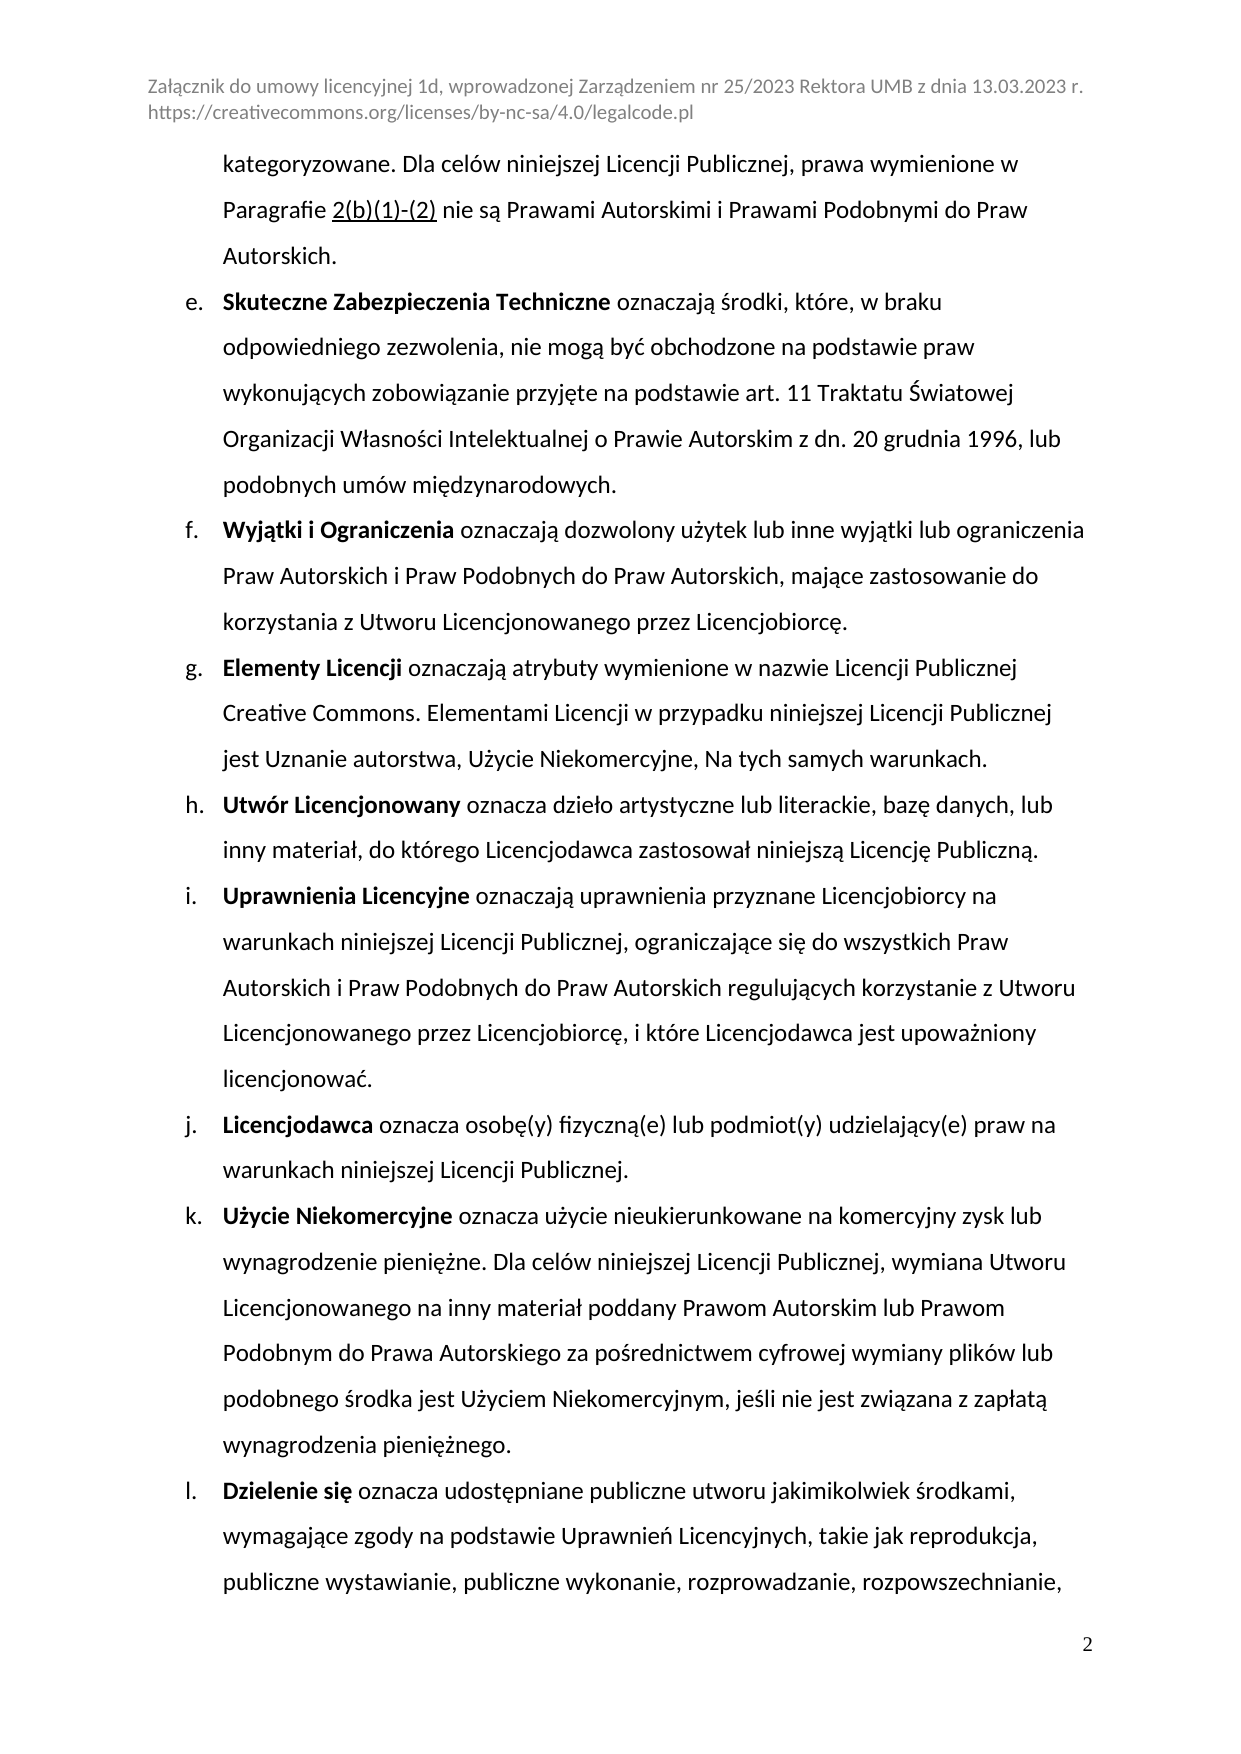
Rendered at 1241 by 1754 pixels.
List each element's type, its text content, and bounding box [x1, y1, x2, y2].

list Licencjodawca oznacza osobę(y) fizyczną(e) lub podmiot(y) udzielający(e) praw na warunkach niniejszej Licencji Publicznej. [185, 1109, 1093, 1185]
list Wyjątki i Ograniczenia oznaczają dozwolony użytek lub inne wyjątki lub ograniczenia Praw Autorskich i Praw Podobnych do Praw Autorskich, mające zastosowanie do korzystania z Utworu Licencjonowanego przez Licencjobiorcę. [185, 514, 1093, 636]
list Uprawnienia Licencyjne oznaczają uprawnienia przyznane Licencjobiorcy na warunkach niniejszej Licencji Publicznej, ograniczające się do wszystkich Praw Autorskich i Praw Podobnych do Praw Autorskich regulujących korzystanie z Utworu Licencjonowanego przez Licencjobiorcę, i które Licencjodawca jest upoważniony licencjonować. [185, 880, 1093, 1094]
list Utwór Licencjonowany oznacza dzieło artystyczne lub literackie, bazę danych, lub inny materiał, do którego Licencjodawca zastosował niniejszą Licencję Publiczną. [185, 789, 1093, 865]
list Użycie Niekomercyjne oznacza użycie nieukierunkowane na komercyjny zysk lub wynagrodzenie pieniężne. Dla celów niniejszej Licencji Publicznej, wymiana Utworu Licencjonowanego na inny materiał poddany Prawom Autorskim lub Prawom Podobnym do Prawa Autorskiego za pośrednictwem cyfrowej wymiany plików lub podobnego środka jest Użyciem Niekomercyjnym, jeśli nie jest związana z zapłatą wynagrodzenia pieniężnego. [185, 1200, 1093, 1459]
list Elementy Licencji oznaczają atrybuty wymienione w nazwie Licencji Publicznej Creative Commons. Elementami Licencji w przypadku niniejszej Licencji Publicznej jest Uznanie autorstwa, Użycie Niekomercyjne, Na tych samych warunkach. [185, 652, 1093, 774]
list Skuteczne Zabezpieczenia Techniczne oznaczają środki, które, w braku odpowiedniego zezwolenia, nie mogą być obchodzone na podstawie praw wykonujących zobowiązanie przyjęte na podstawie art. 11 Traktatu Światowej Organizacji Własności Intelektualnej o Prawie Autorskim z dn. 20 grudnia 1996, lub podobnych umów międzynarodowych. [185, 286, 1093, 499]
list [185, 1475, 1093, 1597]
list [185, 149, 1093, 271]
